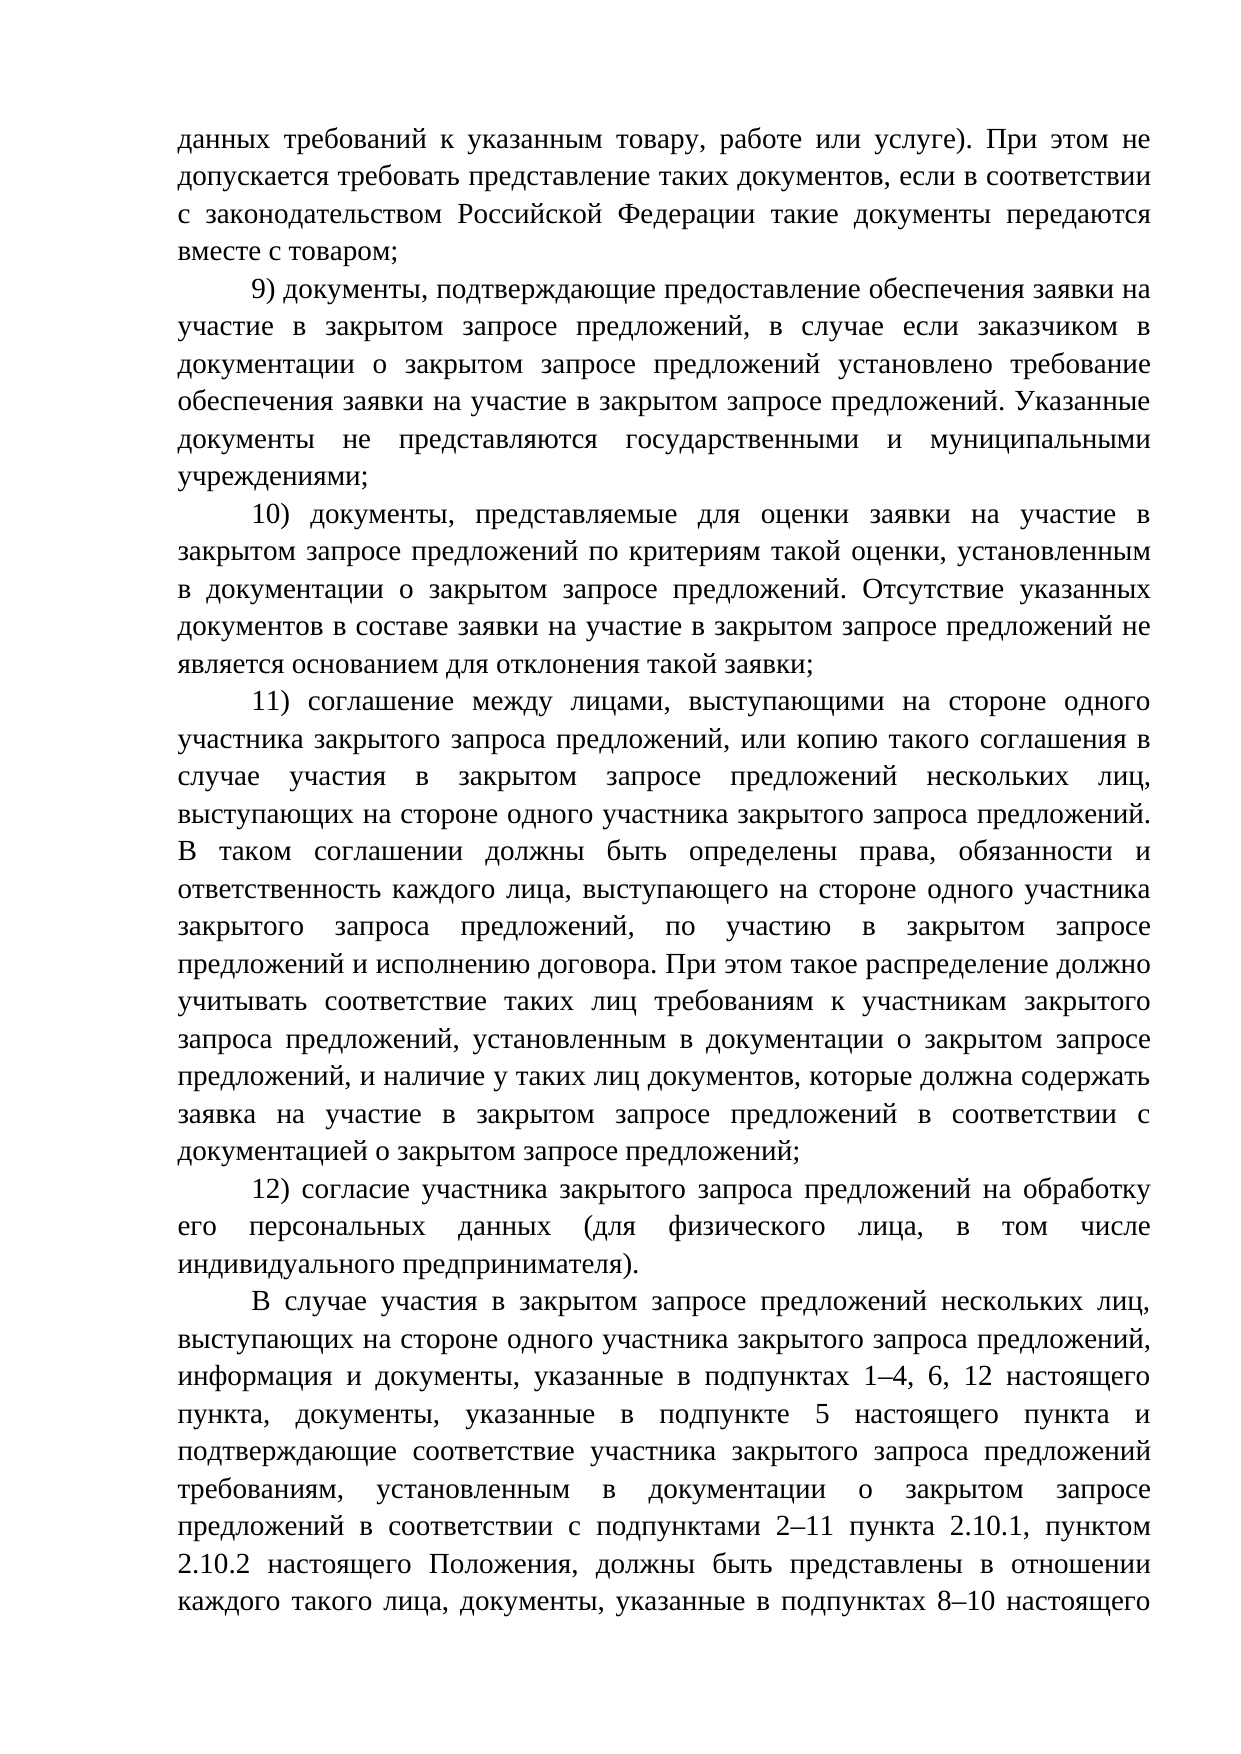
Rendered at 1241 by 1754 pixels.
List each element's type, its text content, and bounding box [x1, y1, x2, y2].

text 10) документы, представляемые для оценки заявки на участие в закрытом запросе предложений по критериям такой оценки, установленным в документации о закрытом запросе предложений. Отсутствие указанных документов в составе заявки на участие в закрытом запросе предложений не является основанием для отклонения такой заявки; [177, 493, 1152, 681]
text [177, 118, 1152, 268]
text 9) документы, подтверждающие предоставление обеспечения заявки на участие в закрытом запросе предложений, в случае если заказчиком в документации о закрытом запросе предложений установлено требование обеспечения заявки на участие в закрытом запросе предложений. Указанные документы не представляются государственными и муниципальными учреждениями; [177, 268, 1152, 493]
text 12) согласие участника закрытого запроса предложений на обработку его персональных данных (для физического лица, в том числе индивидуального предпринимателя). [177, 1168, 1152, 1281]
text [177, 1281, 1152, 1618]
text 11) соглашение между лицами, выступающими на стороне одного участника закрытого запроса предложений, или копию такого соглашения в случае участия в закрытом запросе предложений нескольких лиц, выступающих на стороне одного участника закрытого запроса предложений. В таком соглашении должны быть определены права, обязанности и ответственность каждого лица, выступающего на стороне одного участника закрытого запроса предложений, по участию в закрытом запросе предложений и исполнению договора. При этом такое распределение должно учитывать соответствие таких лиц требованиям к участникам закрытого запроса предложений, установленным в документации о закрытом запросе предложений, и наличие у таких лиц документов, которые должна содержать заявка на участие в закрытом запросе предложений в соответствии с документацией о закрытом запросе предложений; [177, 681, 1152, 1168]
